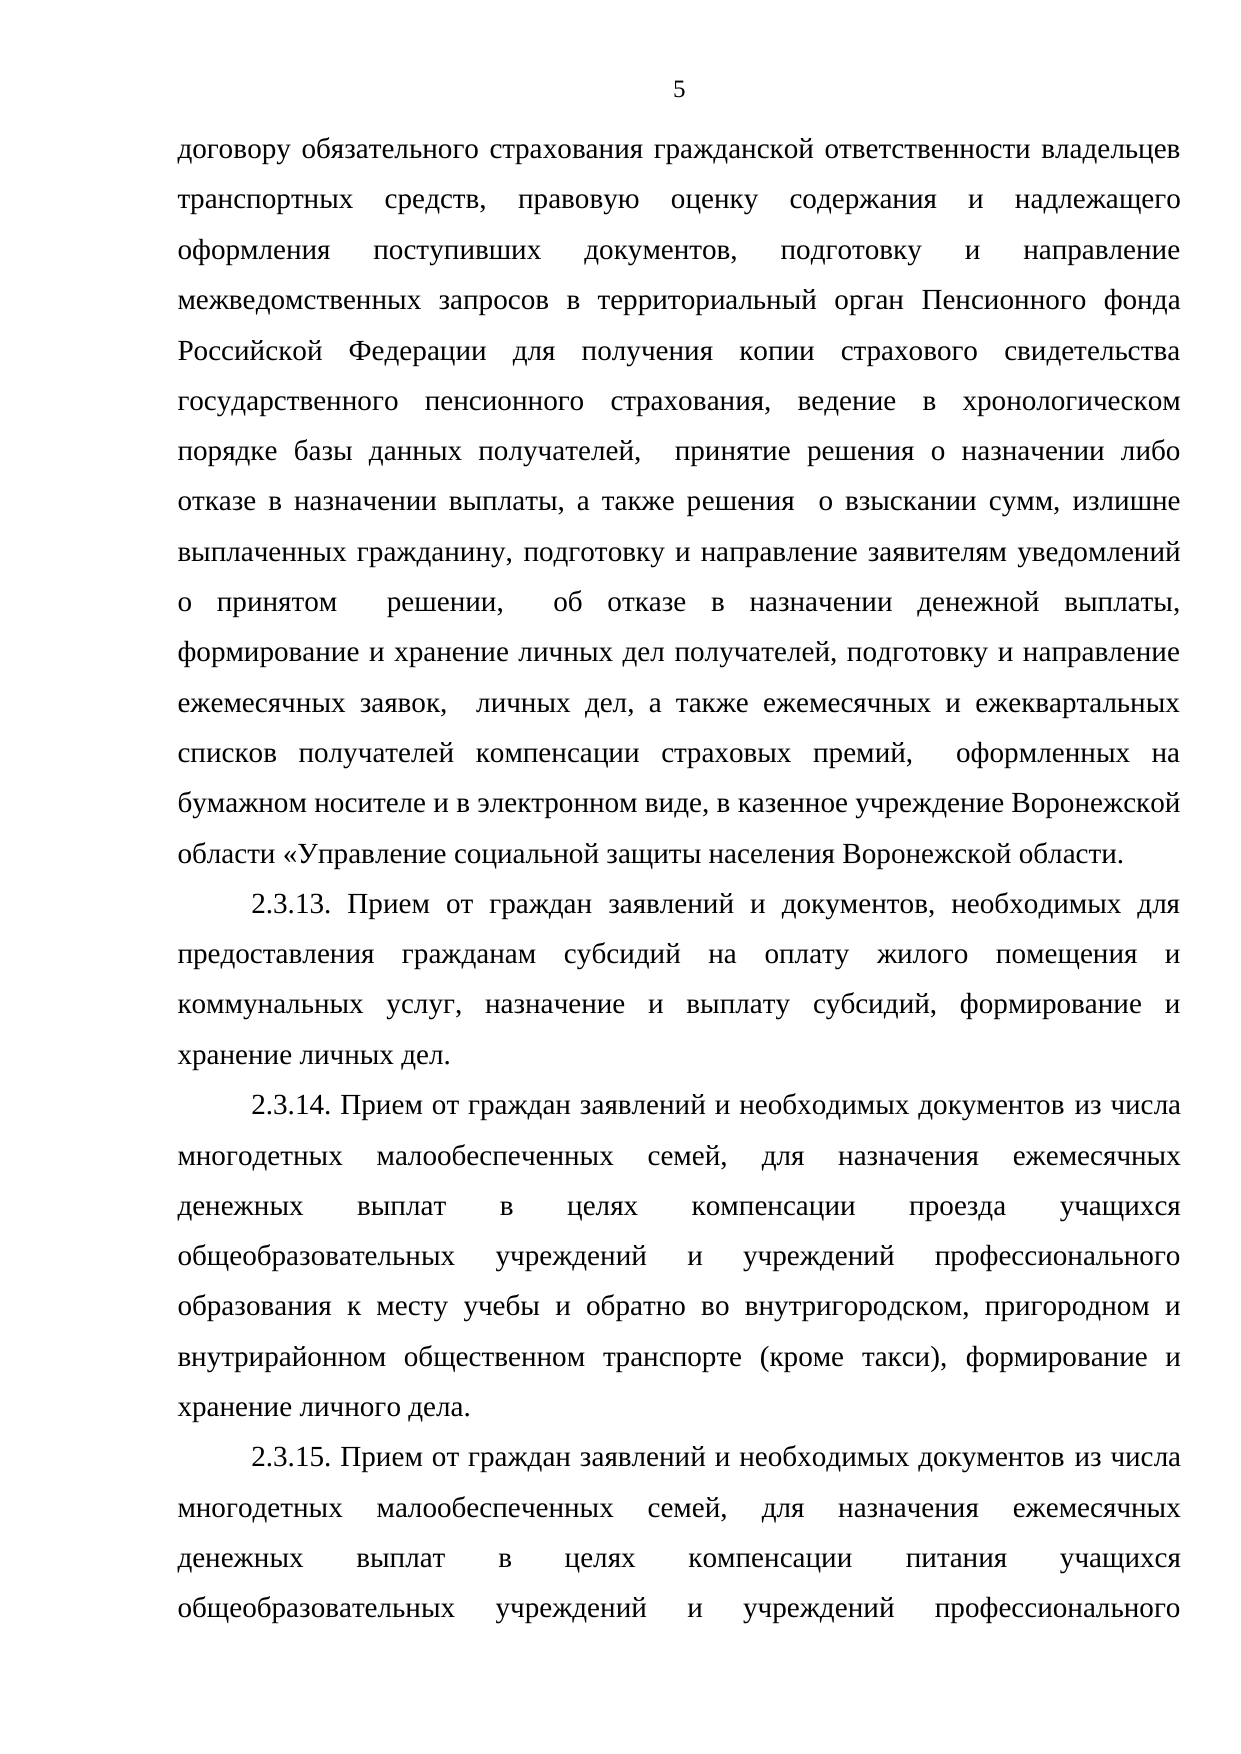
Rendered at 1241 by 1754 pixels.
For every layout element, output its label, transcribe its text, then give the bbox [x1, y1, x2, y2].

text 2.3.13. Прием от граждан заявлений и документов, необходимых для предоставления гражданам субсидий на оплату жилого помещения и коммунальных услуг, назначение и выплату субсидий, формирование и хранение личных дел. [177, 886, 1181, 1071]
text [177, 131, 1181, 869]
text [177, 1439, 1181, 1624]
text 2.3.14. Прием от граждан заявлений и необходимых документов из числа многодетных малообеспеченных семей, для назначения ежемесячных денежных выплат в целях компенсации проезда учащихся общеобразовательных учреждений и учреждений профессионального образования к месту учебы и обратно во внутригородском, пригородном и внутрирайонном общественном транспорте (кроме такси), формирование и хранение личного дела. [177, 1087, 1181, 1423]
